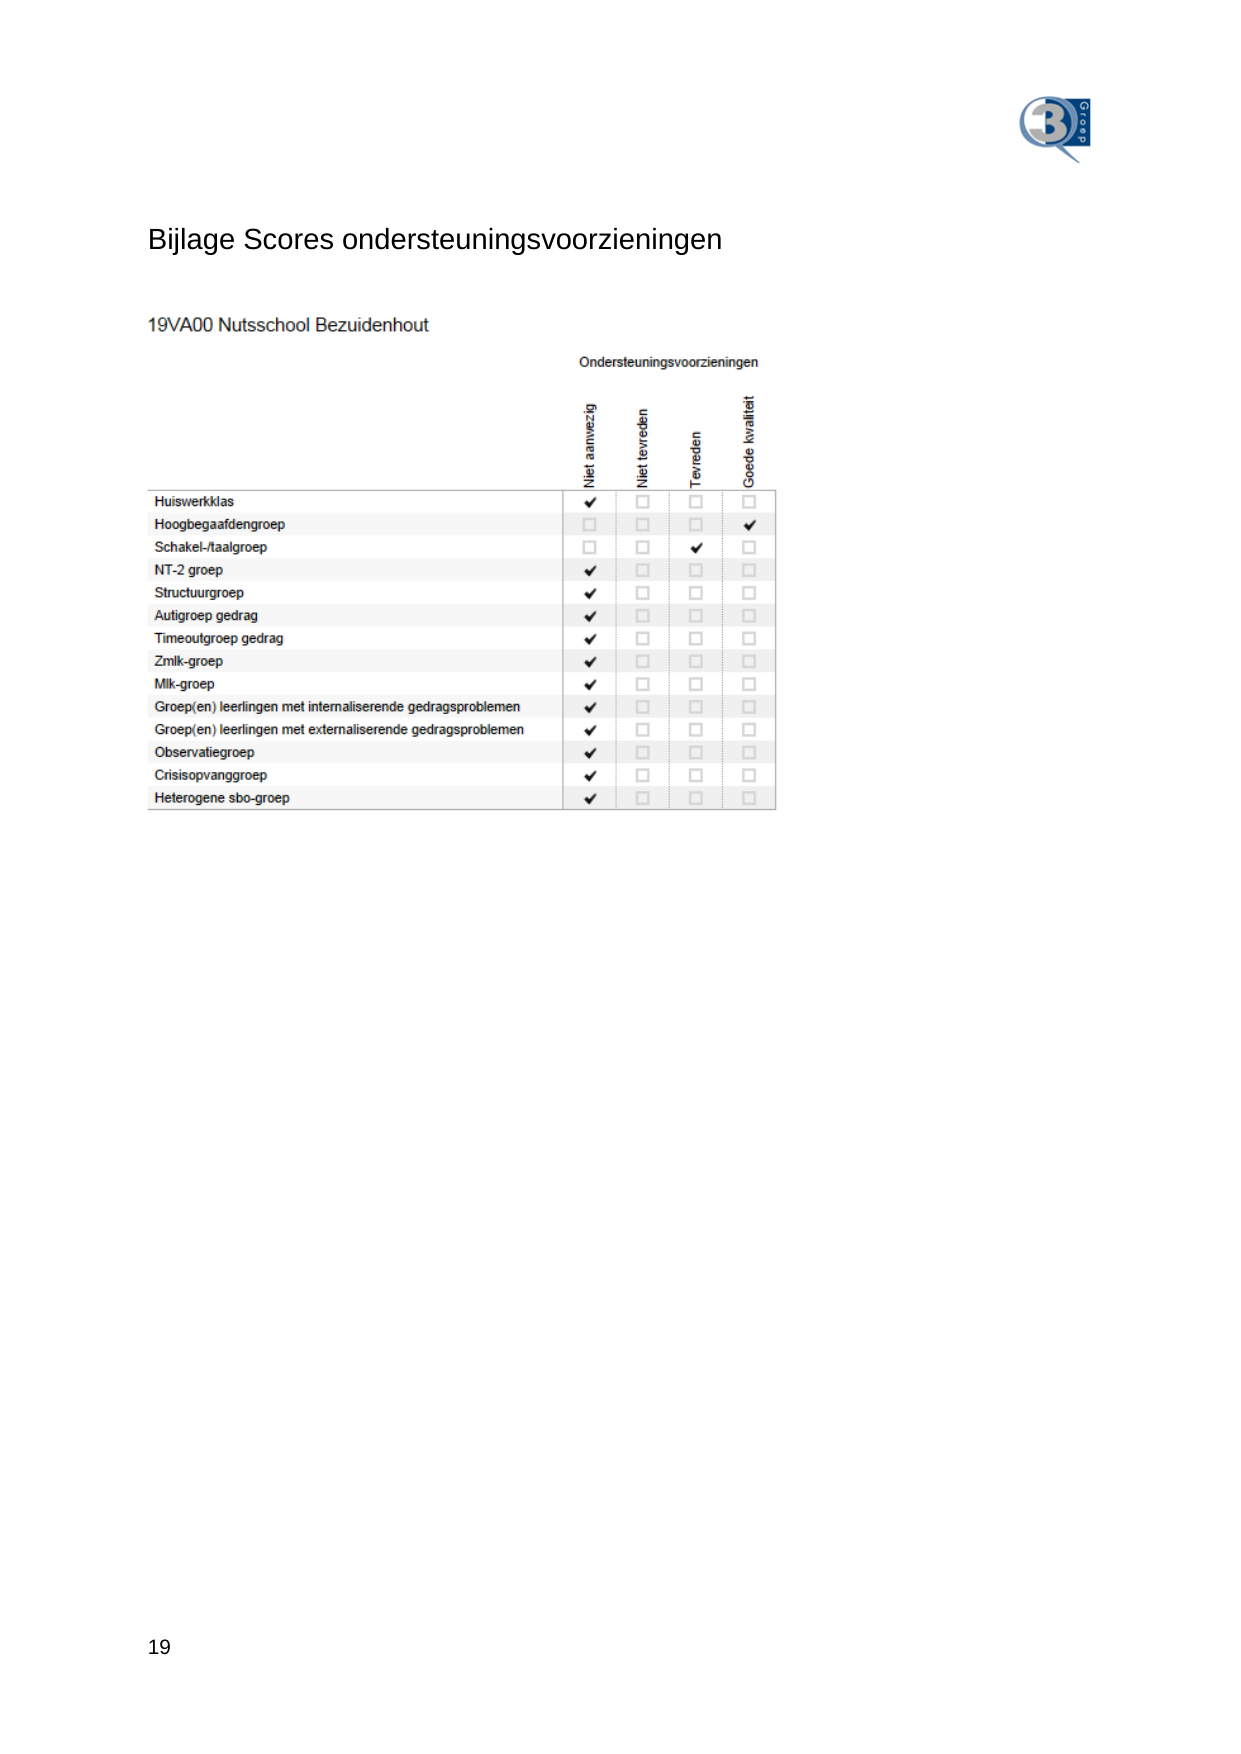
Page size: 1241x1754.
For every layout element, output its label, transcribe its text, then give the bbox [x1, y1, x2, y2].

picture [147, 292, 1093, 1284]
picture [1018, 94, 1093, 165]
text Bijlage Scores ondersteuningsvoorzieningen [148, 222, 1093, 256]
